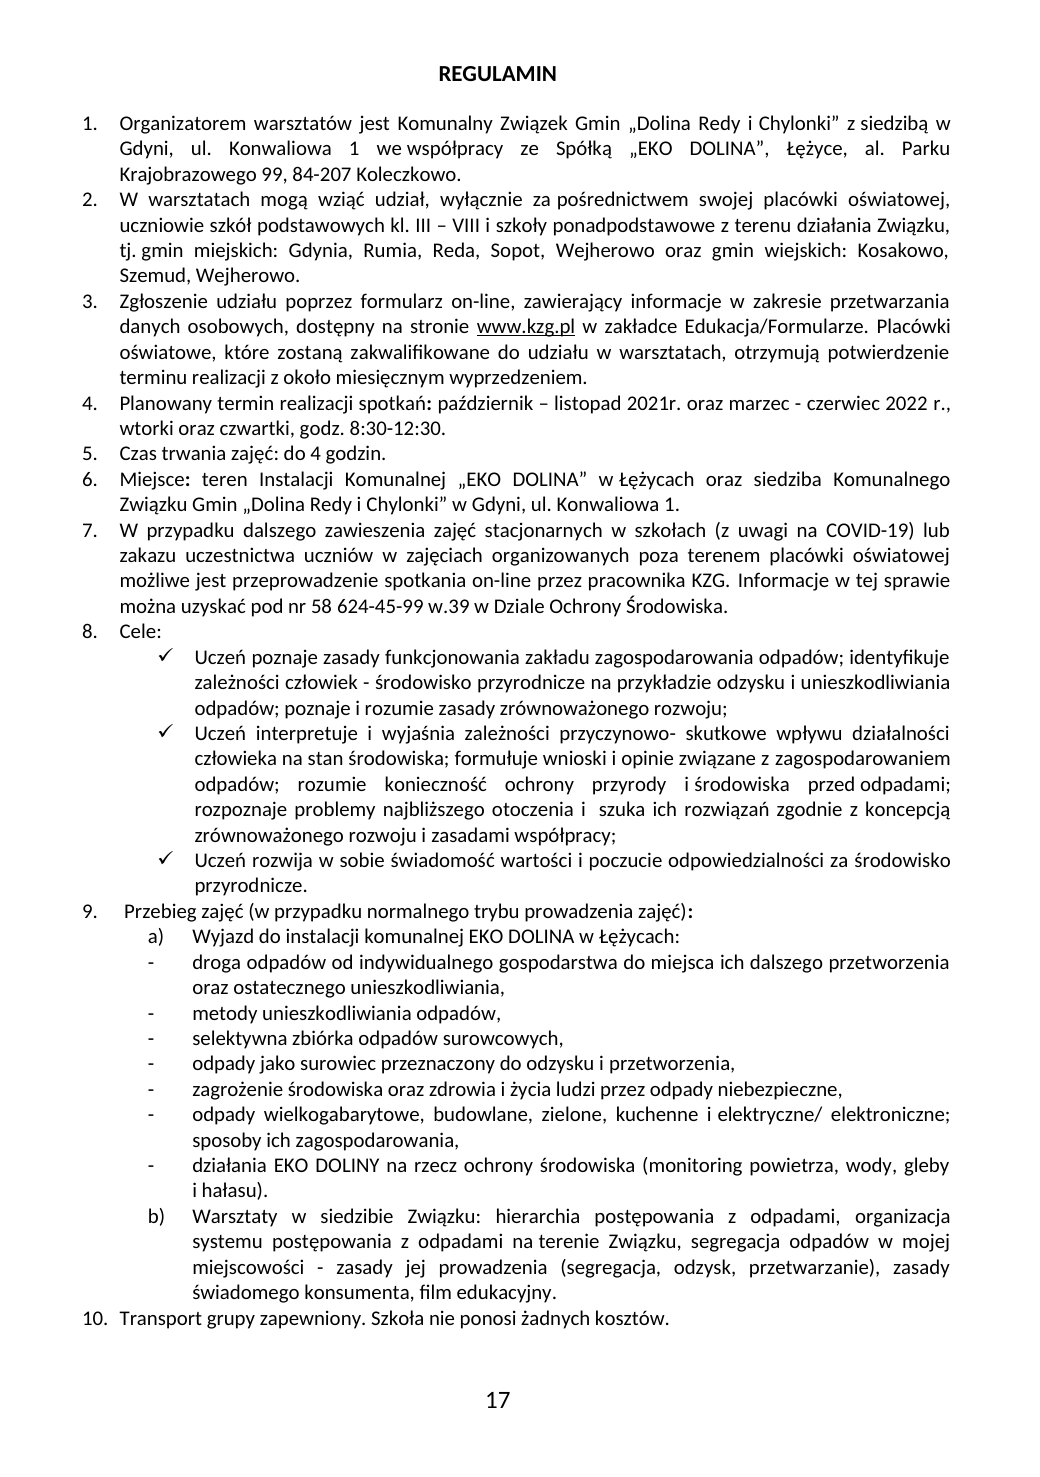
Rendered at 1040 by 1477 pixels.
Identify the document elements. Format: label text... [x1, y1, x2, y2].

list Warsztaty w siedzibie Związku: hierarchia postępowania z odpadami, organizacja systemu postępowania z odpadami na terenie Związku, segregacja odpadów w mojej miejscowości - zasady jej prowadzenia (segregacja, odzysk, przetwarzanie), zasady świadomego konsumenta, film edukacyjny. [148, 1203, 951, 1305]
list odpady jako surowiec przeznaczony do odzysku i przetworzenia, [148, 1051, 951, 1076]
list Uczeń poznaje zasady funkcjonowania zakładu zagospodarowania odpadów; identyfikuje zależności człowiek - środowisko przyrodnicze na przykładzie odzysku i unieszkodliwiania odpadów; poznaje i rozumie zasady zrównoważonego rozwoju; [157, 644, 951, 720]
list Transport grupy zapewniony. Szkoła nie ponosi żadnych kosztów. [82, 1305, 951, 1330]
list Planowany termin realizacji spotkań: październik – listopad 2021r. oraz marzec - czerwiec 2022 r., wtorki oraz czwartki, godz. 8:30-12:30. [82, 390, 951, 441]
list W przypadku dalszego zawieszenia zajęć stacjonarnych w szkołach (z uwagi na COVID-19) lub zakazu uczestnictwa uczniów w zajęciach organizowanych poza terenem placówki oświatowej możliwe jest przeprowadzenie spotkania on-line przez pracownika KZG. Informacje w tej sprawie można uzyskać pod nr 58 624-45-99 w.39 w Dziale Ochrony Środowiska. [82, 517, 951, 618]
list Uczeń interpretuje i wyjaśnia zależności przyczynowo- skutkowe wpływu działalności człowieka na stan środowiska; formułuje wnioski i opinie związane z zagospodarowaniem odpadów; rozumie konieczność ochrony przyrody i środowiska przed odpadami; rozpoznaje problemy najbliższego otoczenia i szuka ich rozwiązań zgodnie z koncepcją zrównoważonego rozwoju i zasadami współpracy; [157, 720, 951, 847]
list W warsztatach mogą wziąć udział, wyłącznie za pośrednictwem swojej placówki oświatowej, uczniowie szkół podstawowych kl. III – VIII i szkoły ponadpodstawowe z terenu działania Związku, tj. gmin miejskich: Gdynia, Rumia, Reda, Sopot, Wejherowo oraz gmin wiejskich: Kosakowo, Szemud, Wejherowo. [82, 186, 951, 288]
list metody unieszkodliwiania odpadów, [148, 1000, 951, 1025]
text REGULAMIN [44, 59, 951, 87]
list zagrożenie środowiska oraz zdrowia i życia ludzi przez odpady niebezpieczne, [148, 1076, 951, 1101]
list działania EKO DOLINY na rzecz ochrony środowiska (monitoring powietrza, wody, gleby i hałasu). [148, 1152, 951, 1203]
list Cele: [82, 618, 951, 644]
list Miejsce: teren Instalacji Komunalnej „EKO DOLINA” w Łężycach oraz siedziba Komunalnego Związku Gmin „Dolina Redy i Chylonki” w Gdyni, ul. Konwaliowa 1. [82, 466, 951, 517]
list selektywna zbiórka odpadów surowcowych, [148, 1025, 951, 1051]
list Czas trwania zajęć: do 4 godzin. [82, 441, 951, 466]
list Przebieg zajęć (w przypadku normalnego trybu prowadzenia zajęć): [82, 898, 951, 923]
list odpady wielkogabarytowe, budowlane, zielone, kuchenne i elektryczne/ elektroniczne; sposoby ich zagospodarowania, [148, 1101, 951, 1152]
list Uczeń rozwija w sobie świadomość wartości i poczucie odpowiedzialności za środowisko przyrodnicze. [157, 847, 951, 898]
list droga odpadów od indywidualnego gospodarstwa do miejsca ich dalszego przetworzenia oraz ostatecznego unieszkodliwiania, [148, 949, 951, 1000]
list Zgłoszenie udziału poprzez formularz on-line, zawierający informacje w zakresie przetwarzania danych osobowych, dostępny na stronie www.kzg.pl w zakładce Edukacja/Formularze. Placówki oświatowe, które zostaną zakwalifikowane do udziału w warsztatach, otrzymują potwierdzenie terminu realizacji z około miesięcznym wyprzedzeniem. [82, 288, 951, 390]
list Wyjazd do instalacji komunalnej EKO DOLINA w Łężycach: [148, 923, 951, 949]
list Organizatorem warsztatów jest Komunalny Związek Gmin „Dolina Redy i Chylonki” z siedzibą w Gdyni, ul. Konwaliowa 1 we współpracy ze Spółką „EKO DOLINA”, Łężyce, al. Parku Krajobrazowego 99, 84-207 Koleczkowo. [82, 110, 951, 186]
